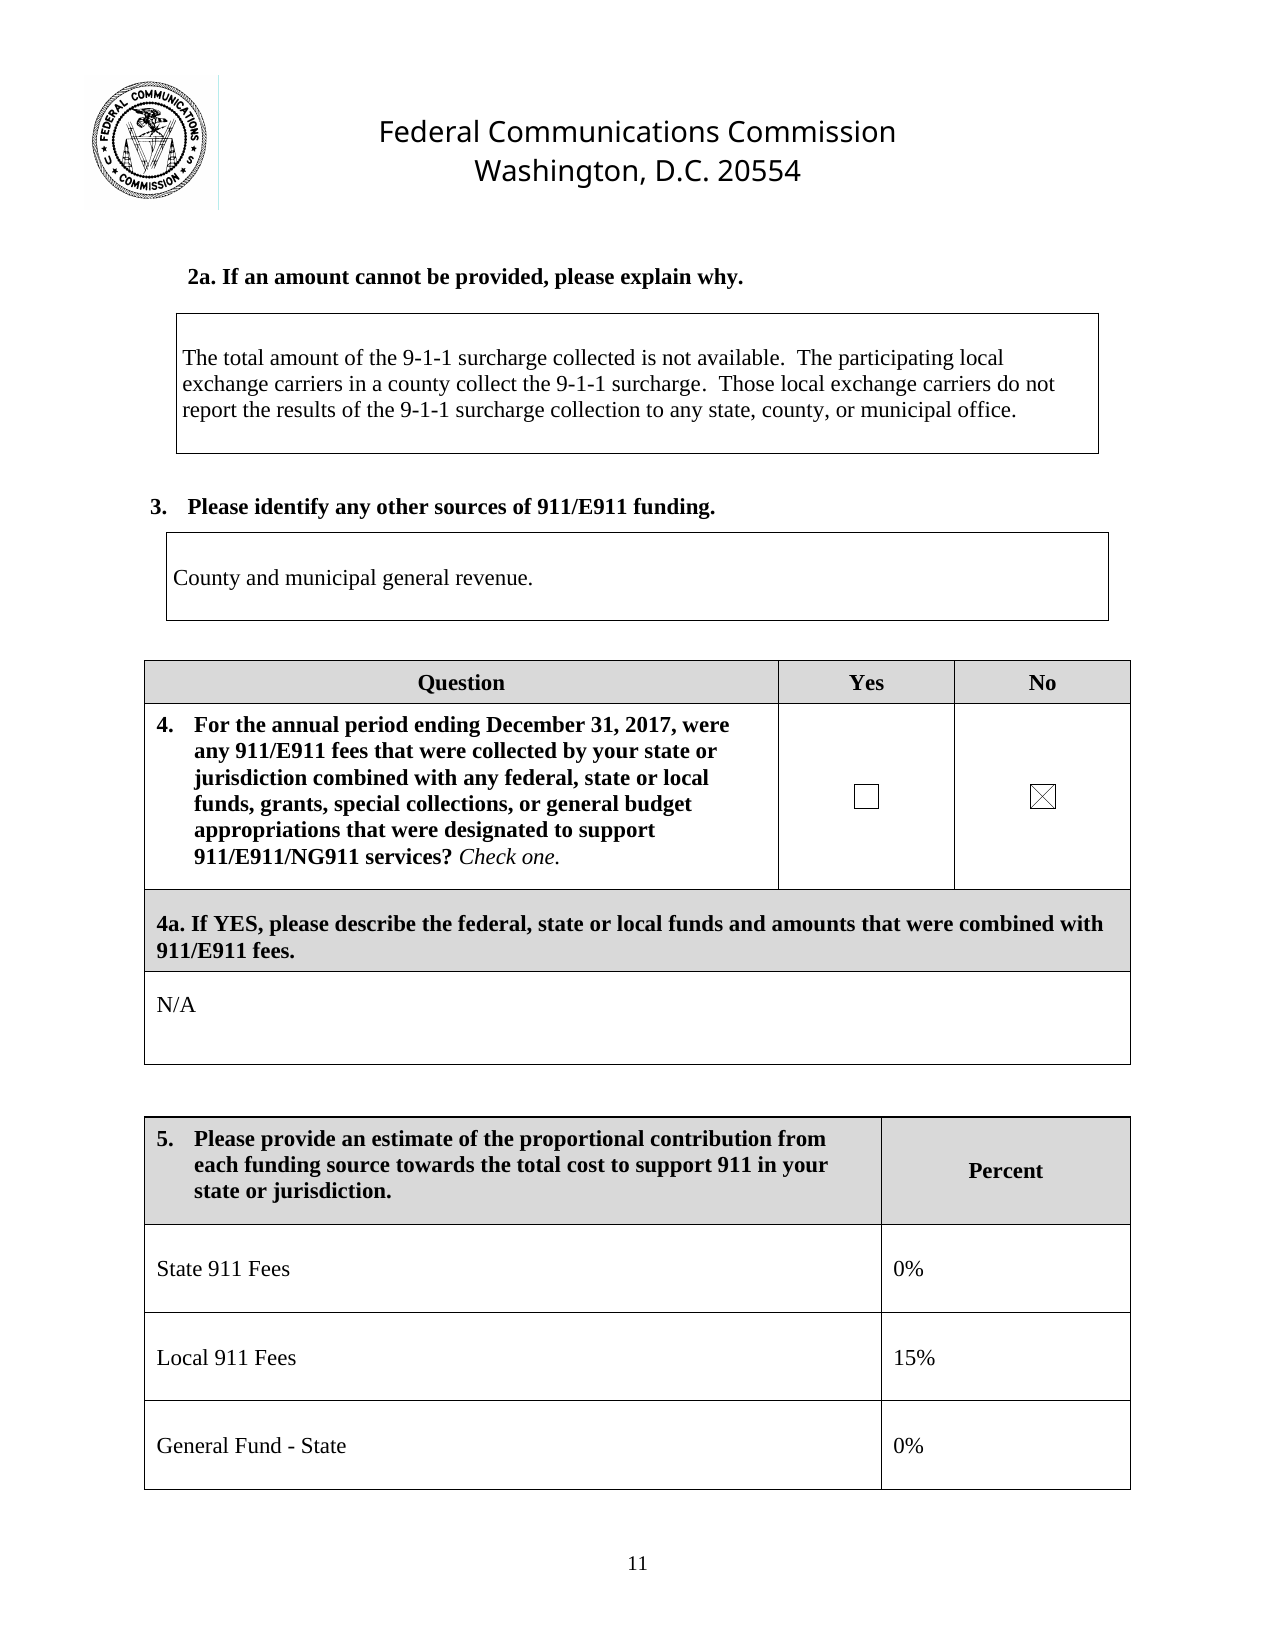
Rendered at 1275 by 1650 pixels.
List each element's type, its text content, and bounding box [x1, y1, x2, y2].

table_cell 0% [882, 1225, 1130, 1312]
table_cell N/A [145, 972, 1130, 1064]
table_cell [955, 704, 1130, 889]
table_header Question [145, 661, 778, 703]
table_header No [955, 661, 1130, 703]
table_cell 0% [882, 1401, 1130, 1489]
table_cell 15% [882, 1313, 1130, 1400]
list Please identify any other sources of 911/E911 funding. [150, 493, 1125, 519]
table_cell General Fund - State [145, 1401, 881, 1489]
table_header Please provide an estimate of the proportional contribution from each funding source towards the total cost to support 911 in your state or jurisdiction. [145, 1118, 881, 1224]
table_cell 4a. If YES, please describe the federal, state or local funds and amounts that were combined with 911/E911 fees. [145, 890, 1130, 971]
table_cell State 911 Fees [145, 1225, 881, 1312]
table_header Percent [882, 1118, 1130, 1224]
table_cell For the annual period ending December 31, 2017, were any 911/E911 fees that were collected by your state or jurisdiction combined with any federal, state or local funds, grants, special collections, or general budget appropriations that were designated to support 911/E911/NG911 services? Check one. [145, 704, 778, 889]
table_header Yes [779, 661, 954, 703]
table_header County and municipal general revenue. [167, 533, 1108, 620]
picture [83, 75, 219, 210]
table_header The total amount of the 9-1-1 surcharge collected is not available. The participating local exchange carriers in a county collect the 9-1-1 surcharge. Those local exchange carriers do not report the results of the 9-1-1 surcharge collection to any state, county, or municipal office. [177, 314, 1098, 453]
table_cell Local 911 Fees [145, 1313, 881, 1400]
table_cell [779, 704, 954, 889]
text 2a. If an amount cannot be provided, please explain why. [187, 263, 1125, 289]
